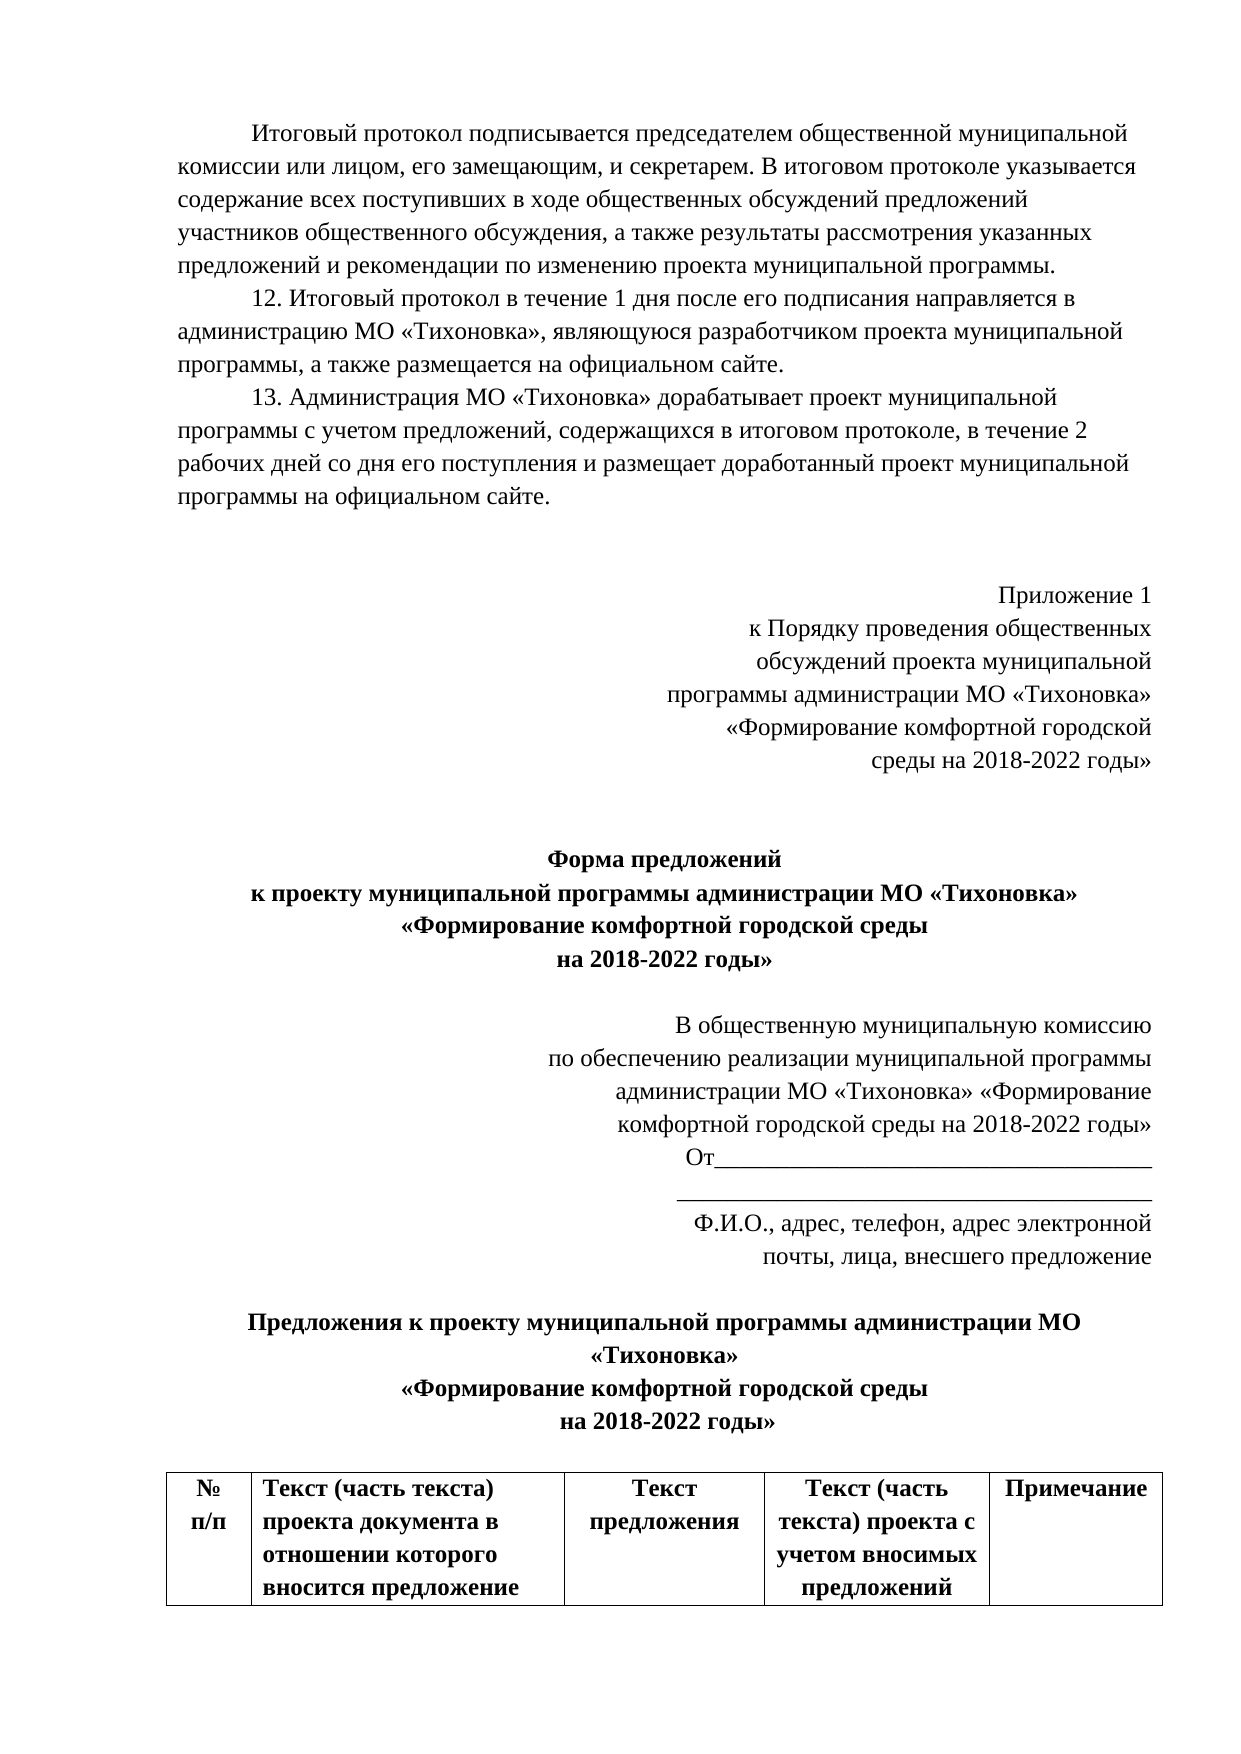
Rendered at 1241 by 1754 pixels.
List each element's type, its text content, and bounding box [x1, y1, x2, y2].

text почты, лица, внесшего предложение [177, 1241, 1152, 1269]
text Приложение 1 [177, 580, 1152, 609]
text «Формирование комфортной городской [177, 712, 1152, 741]
text обсуждений проекта муниципальной [177, 646, 1152, 675]
text администрации МО «Тихоновка» «Формирование [177, 1076, 1152, 1104]
text на 2018-2022 годы» [177, 944, 1152, 972]
table_header № п/п [167, 1473, 251, 1605]
text 12. Итоговый протокол в течение 1 дня после его подписания направляется в администрацию МО «Тихоновка», являющуюся разработчиком проекта муниципальной программы, а также размещается на официальном сайте. [177, 283, 1152, 378]
table_header Текст (часть текста) проекта с учетом вносимых предложений [765, 1473, 989, 1605]
text В общественную муниципальную комиссию [177, 1010, 1152, 1038]
text Ф.И.О., адрес, телефон, адрес электронной [177, 1208, 1152, 1237]
text по обеспечению реализации муниципальной программы [177, 1043, 1152, 1071]
text среды на 2018-2022 годы» [177, 746, 1152, 774]
text 13. Администрация МО «Тихоновка» дорабатывает проект муниципальной программы с учетом предложений, содержащихся в итоговом протоколе, в течение 2 рабочих дней со дня его поступления и размещает доработанный проект муниципальной программы на официальном сайте. [177, 382, 1152, 510]
text к проекту муниципальной программы администрации МО «Тихоновка» «Формирование комфортной городской среды [177, 878, 1152, 939]
text ______________________________________ [177, 1175, 1152, 1203]
text комфортной городской среды на 2018-2022 годы» [177, 1109, 1152, 1137]
text «Формирование комфортной городской среды [177, 1373, 1152, 1402]
table_header Текст (часть текста) проекта документа в отношении которого вносится предложение [252, 1473, 564, 1605]
table_header Примечание [990, 1473, 1162, 1605]
text к Порядку проведения общественных [177, 613, 1152, 642]
table_header Текст предложения [565, 1473, 764, 1605]
text программы администрации МО «Тихоновка» [177, 679, 1152, 708]
text Итоговый протокол подписывается председателем общественной муниципальной комиссии или лицом, его замещающим, и секретарем. В итоговом протоколе указывается содержание всех поступивших в ходе общественных обсуждений предложений участников общественного обсуждения, а также результаты рассмотрения указанных предложений и рекомендации по изменению проекта муниципальной программы. [177, 118, 1152, 279]
text Форма предложений [177, 844, 1152, 873]
text От___________________________________ [177, 1142, 1152, 1171]
text на 2018-2022 годы» [177, 1406, 1152, 1435]
text Предложения к проекту муниципальной программы администрации МО «Тихоновка» [177, 1307, 1152, 1369]
